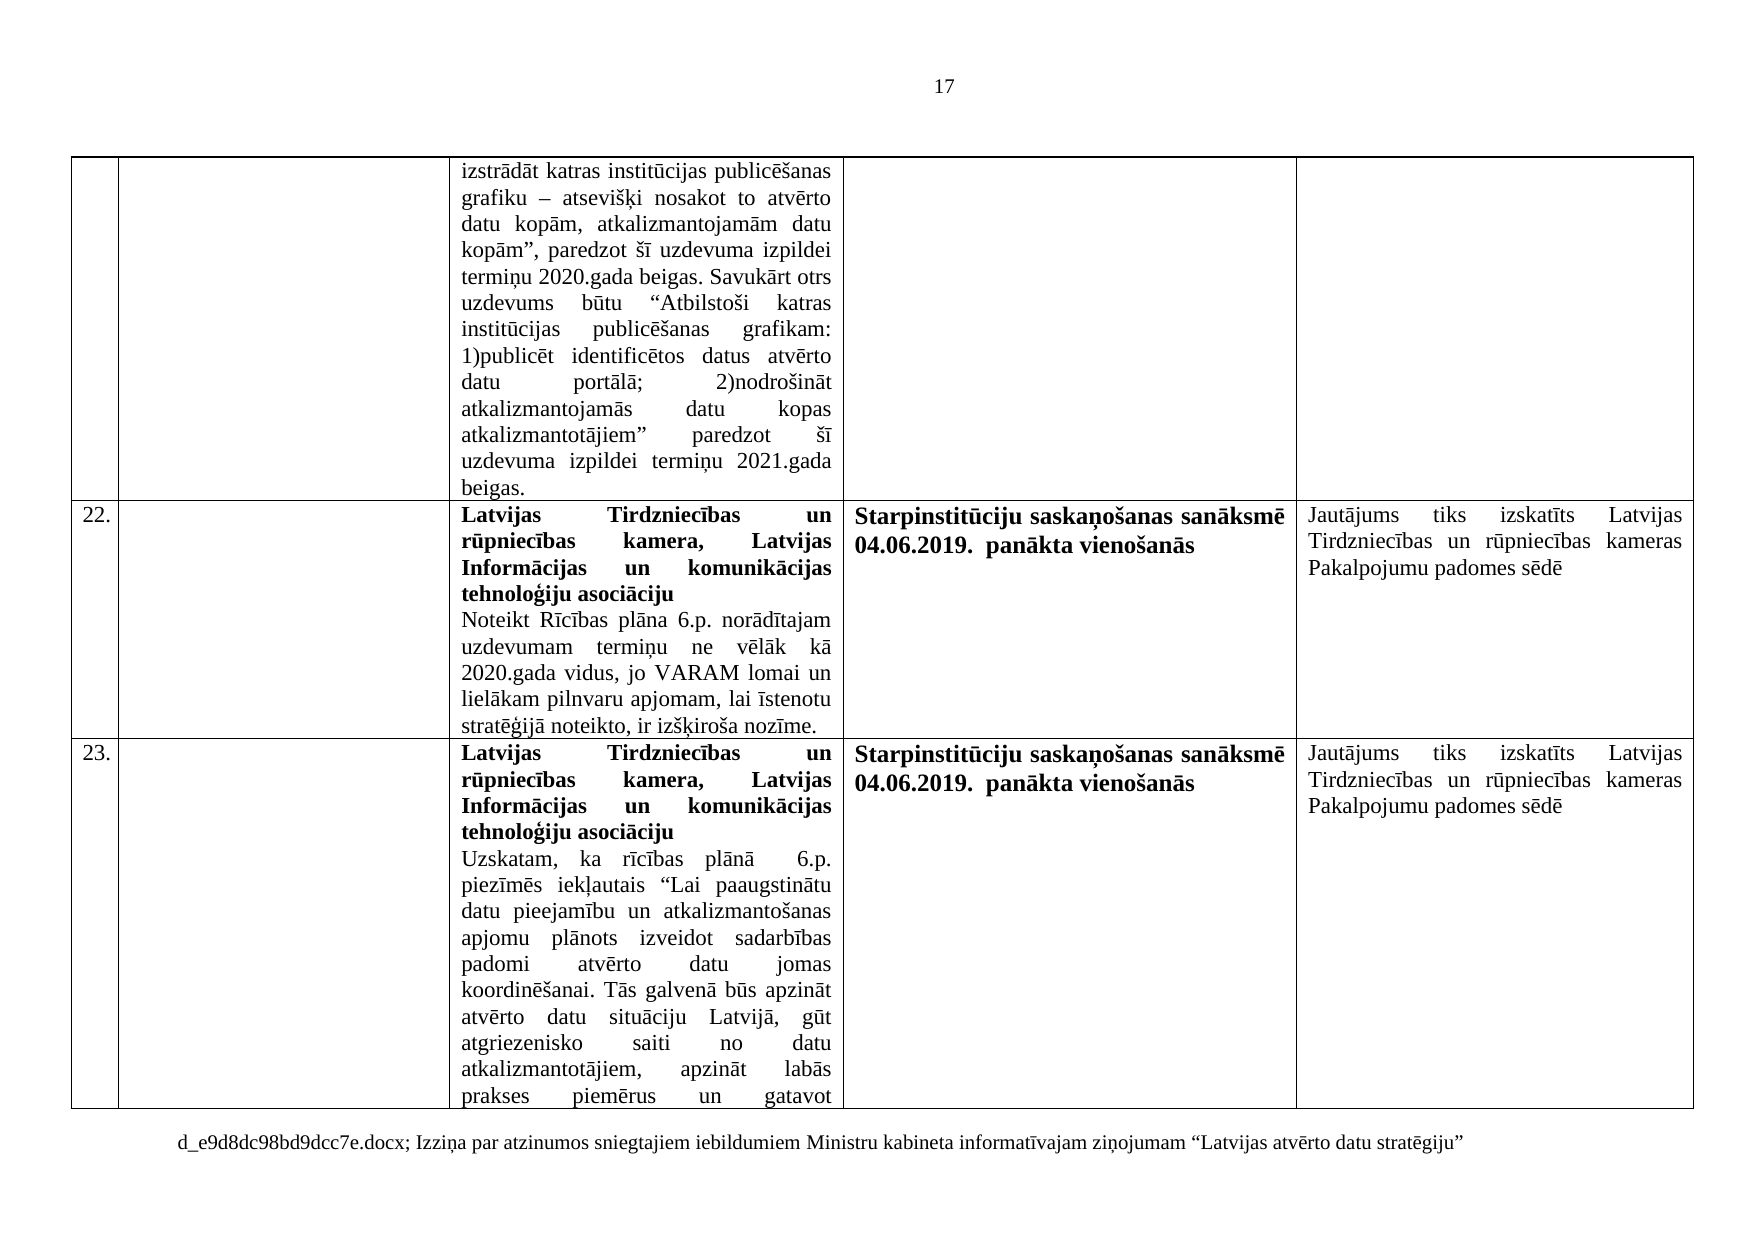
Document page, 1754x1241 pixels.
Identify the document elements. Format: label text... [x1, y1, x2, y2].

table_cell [1297, 158, 1693, 500]
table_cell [1297, 739, 1693, 1108]
table_cell [119, 739, 449, 1108]
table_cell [844, 739, 1296, 1108]
table_cell [119, 501, 449, 738]
table_cell Jautājums tiks izskatīts Latvijas Tirdzniecības un rūpniecības kameras Pakalpojumu padomes sēdē [1297, 501, 1693, 738]
table_cell [72, 739, 118, 1108]
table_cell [450, 739, 843, 1108]
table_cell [450, 158, 843, 500]
table_cell Latvijas Tirdzniecības un rūpniecības kamera, Latvijas Informācijas un komunikācijas tehnoloģiju asociāciju Noteikt Rīcības plāna 6.p. norādītajam uzdevumam termiņu ne vēlāk kā 2020.gada vidus, jo VARAM lomai un lielākam pilnvaru apjomam, lai īstenotu stratēģijā noteikto, ir izšķiroša nozīme. [450, 501, 843, 738]
table_cell [119, 158, 449, 500]
table_cell Starpinstitūciju saskaņošanas sanāksmē 04.06.2019. panākta vienošanās [844, 501, 1296, 738]
table_cell [72, 158, 118, 500]
table_cell [72, 501, 118, 738]
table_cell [844, 158, 1296, 500]
